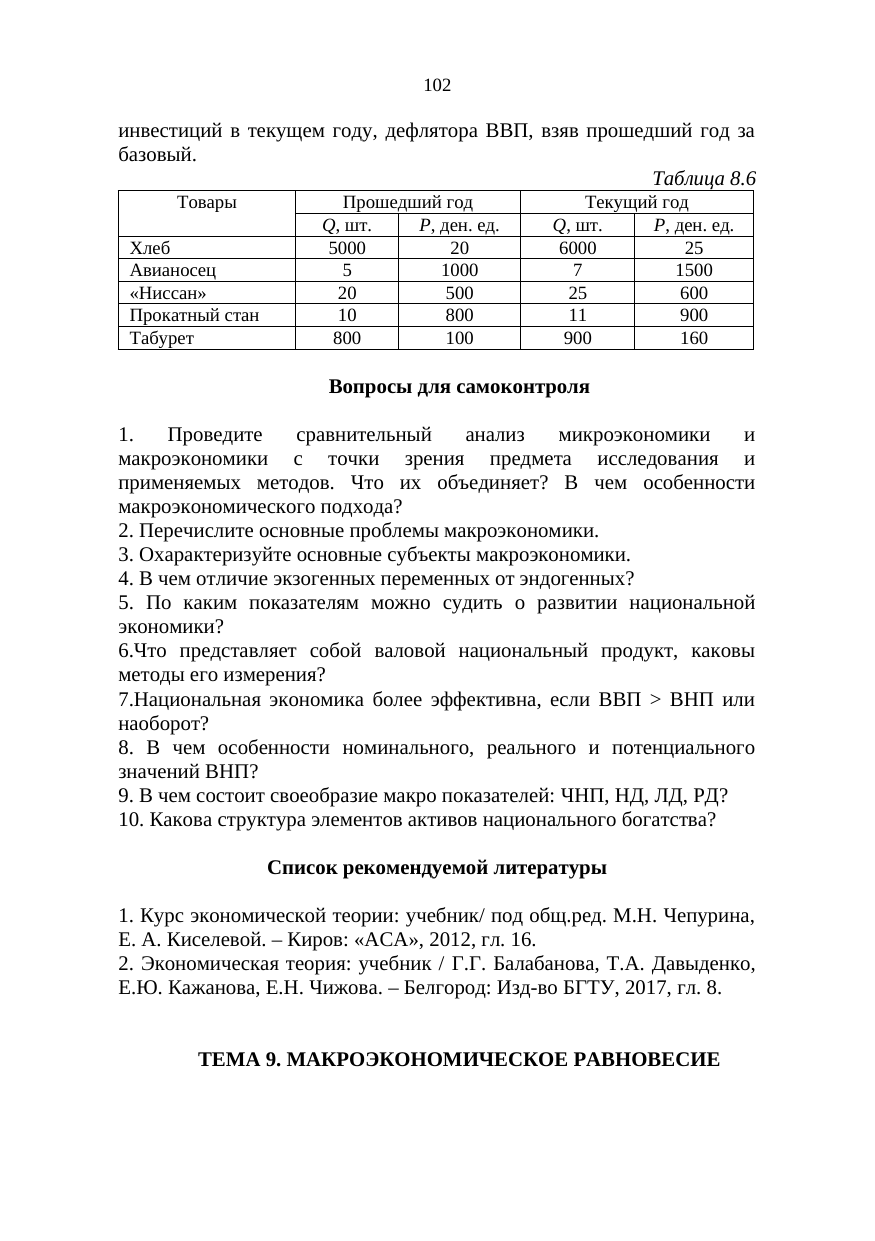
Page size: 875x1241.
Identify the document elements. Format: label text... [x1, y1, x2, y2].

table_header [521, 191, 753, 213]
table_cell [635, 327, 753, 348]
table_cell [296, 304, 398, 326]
text 2. Экономическая теория: учебник / Г.Г. Балабанова, Т.А. Давыденко, Е.Ю. Кажанова, Е.Н. Чижова. – Белгород: Изд-во БГТУ, 2017, гл. 8. [118, 951, 756, 999]
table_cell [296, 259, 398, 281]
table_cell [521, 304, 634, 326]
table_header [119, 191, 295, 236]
text 2. Перечислите основные проблемы макроэкономики. [118, 518, 756, 542]
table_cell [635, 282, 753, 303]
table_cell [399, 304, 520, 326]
text 9. В чем состоит своеобразие макро показателей: ЧНП, НД, ЛД, РД? [118, 783, 756, 807]
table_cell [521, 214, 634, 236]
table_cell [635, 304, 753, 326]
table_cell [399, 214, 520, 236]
text Вопросы для самоконтроля [118, 374, 756, 398]
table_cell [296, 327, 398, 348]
text Список рекомендуемой литературы [118, 855, 756, 879]
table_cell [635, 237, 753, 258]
text 1. Проведите сравнительный анализ микроэкономики и макроэкономики с точки зрения предмета исследования и применяемых методов. Что их объединяет? В чем особенности макроэкономического подхода? [118, 422, 756, 518]
text 1. Курс экономической теории: учебник/ под общ.ред. М.Н. Чепурина, Е. А. Киселевой. – Киров: «АСА», 2012, гл. 16. [118, 903, 756, 951]
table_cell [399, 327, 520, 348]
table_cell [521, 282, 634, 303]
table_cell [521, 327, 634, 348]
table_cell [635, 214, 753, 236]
text 3. Охарактеризуйте основные субъекты макроэкономики. [118, 542, 756, 566]
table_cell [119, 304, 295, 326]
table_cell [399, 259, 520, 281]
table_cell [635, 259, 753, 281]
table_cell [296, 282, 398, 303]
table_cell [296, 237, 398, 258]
text 6.Что представляет собой валовой национальный продукт, каковы методы его измерения? [118, 638, 756, 686]
text 7.Национальная экономика более эффективна, если ВВП > ВНП или наоборот? [118, 686, 756, 734]
text 4. В чем отличие экзогенных переменных от эндогенных? [118, 566, 756, 590]
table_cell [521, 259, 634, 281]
text ТЕМА 9. МАКРОЭКОНОМИЧЕСКОЕ РАВНОВЕСИЕ [118, 1047, 756, 1071]
text 5. По каким показателям можно судить о развитии национальной экономики? [118, 590, 756, 638]
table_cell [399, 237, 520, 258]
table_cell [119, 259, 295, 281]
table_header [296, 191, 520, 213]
text Таблица 8.6 [118, 166, 756, 190]
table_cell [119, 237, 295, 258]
text 10. Какова структура элементов активов национального богатства? [118, 807, 756, 831]
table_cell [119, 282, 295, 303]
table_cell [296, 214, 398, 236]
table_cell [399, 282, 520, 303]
text 8. В чем особенности номинального, реального и потенциального значений ВНП? [118, 734, 756, 783]
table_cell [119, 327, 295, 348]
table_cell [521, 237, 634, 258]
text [118, 118, 756, 166]
